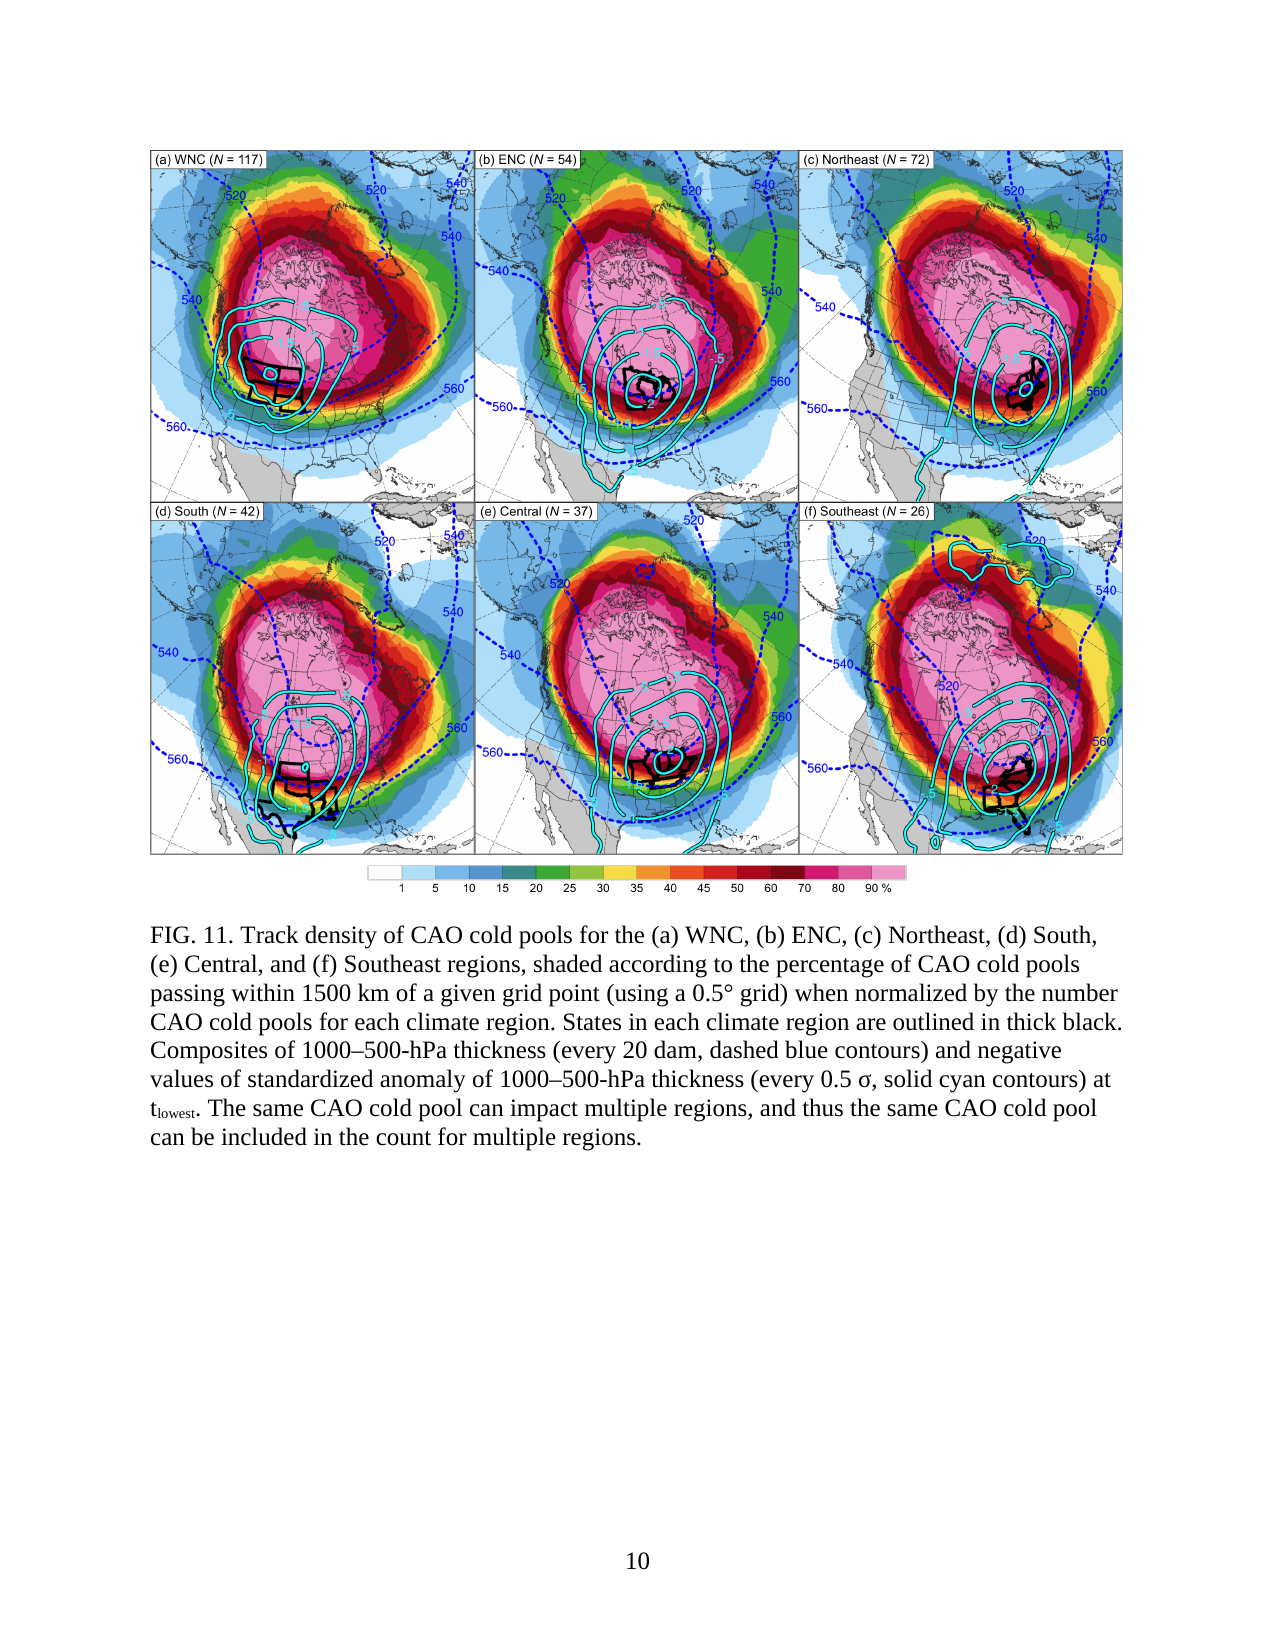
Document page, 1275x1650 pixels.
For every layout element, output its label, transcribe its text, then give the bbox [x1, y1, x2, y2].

picture [150, 150, 1123, 896]
text FIG. 11. Track density of CAO cold pools for the (a) WNC, (b) ENC, (c) Northeast, (d) South, (e) Central, and (f) Southeast regions, shaded according to the percentage of CAO cold pools passing within 1500 km of a given grid point (using a 0.5° grid) when normalized by the number CAO cold pools for each climate region. States in each climate region are outlined in thick black. Composites of 1000–500-hPa thickness (every 20 dam, dashed blue contours) and negative values of standardized anomaly of 1000–500-hPa thickness (every 0.5 σ, solid cyan contours) at tlowest. The same CAO cold pool can impact multiple regions, and thus the same CAO cold pool can be included in the count for multiple regions. [150, 920, 1125, 1150]
